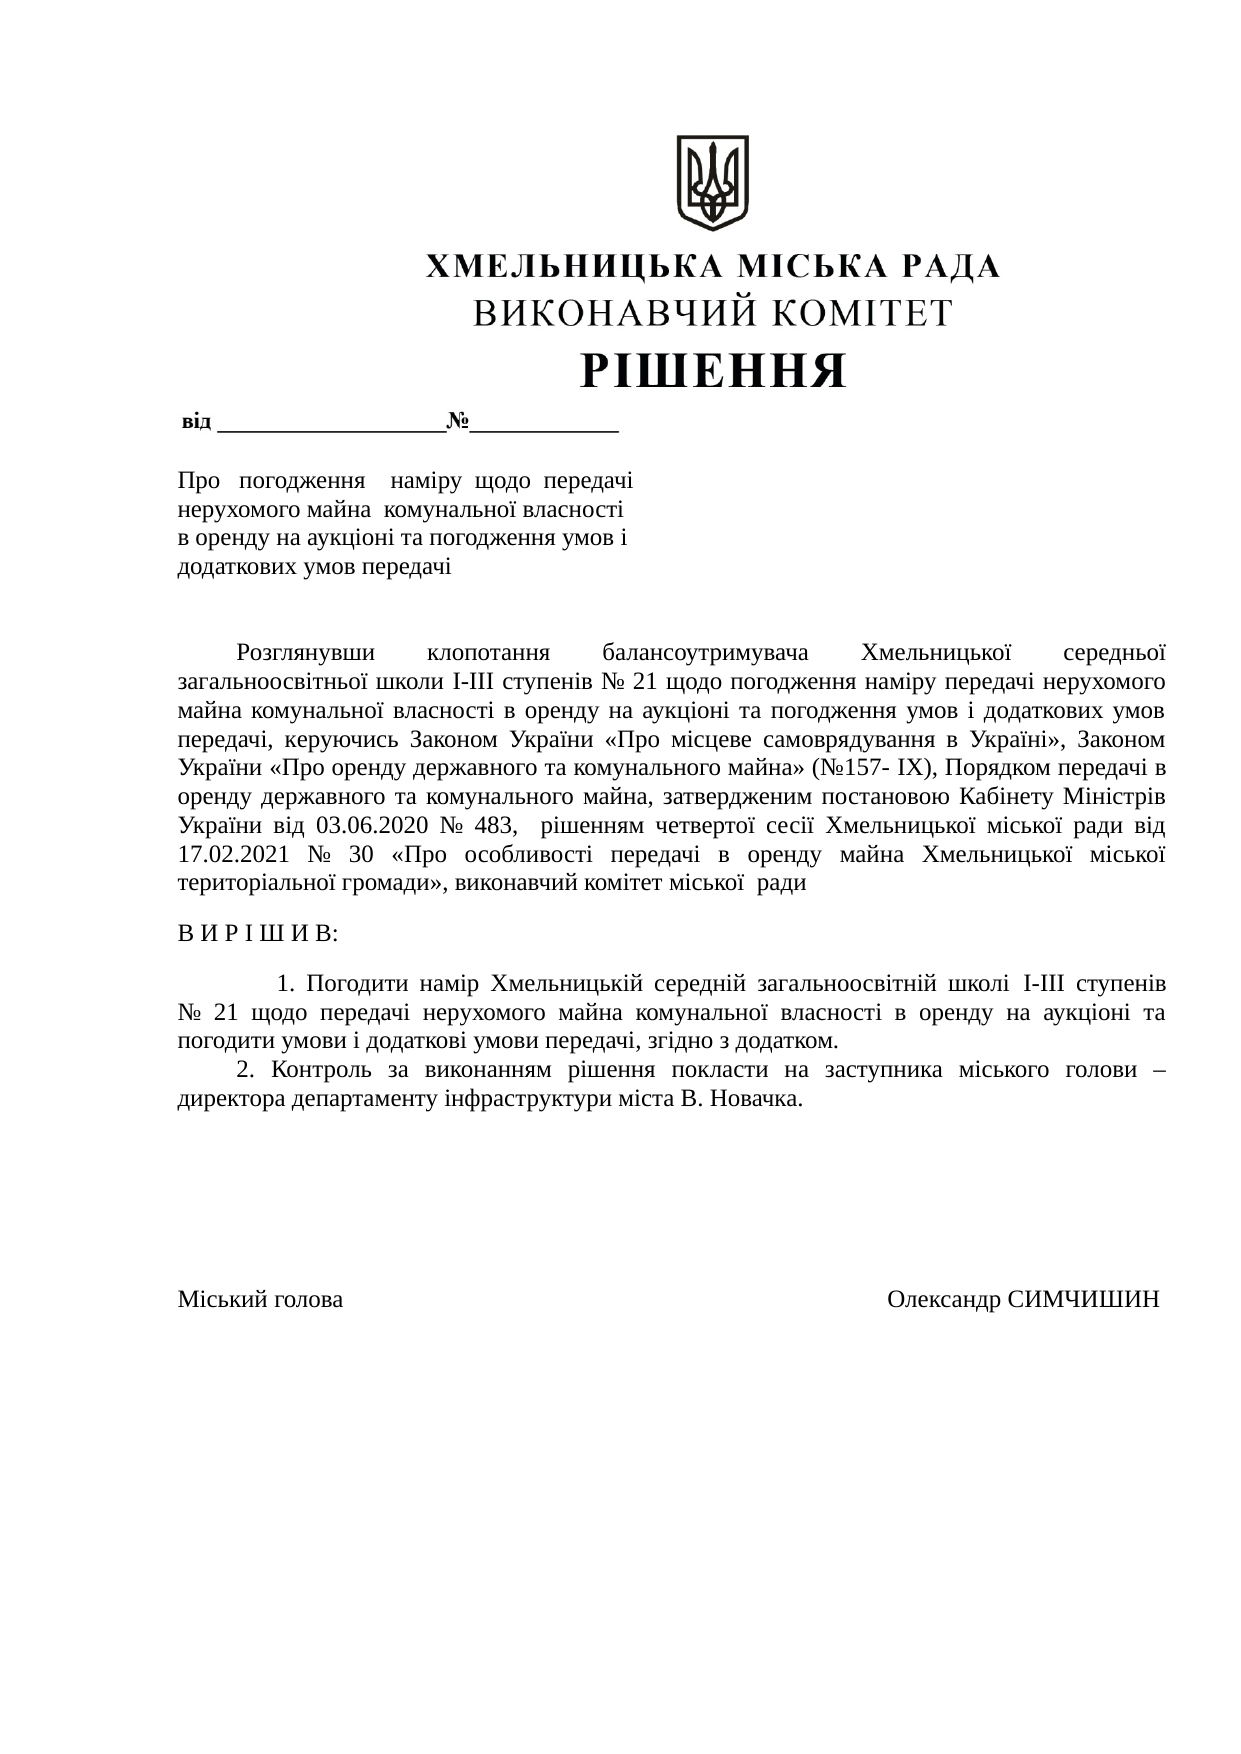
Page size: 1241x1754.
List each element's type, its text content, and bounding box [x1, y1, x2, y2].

text Розглянувши клопотання балансоутримувача Хмельницької середньої загальноосвітньої школи I-III ступенів № 21 щодо погодження наміру передачі нерухомого майна комунальної власності в оренду на аукціоні та погодження умов і додаткових умов передачі, керуючись Законом України «Про місцеве самоврядування в Україні», Законом України «Про оренду державного та комунального майна» (№157- ІХ), Порядком передачі в оренду державного та комунального майна, затвердженим постановою Кабінету Міністрів України від 03.06.2020 № 483, рішенням четвертої сесії Хмельницької міської ради від 17.02.2021 № 30 «Про особливості передачі в оренду майна Хмельницької міської територіальної громади», виконавчий комітет міської ради [177, 637, 1167, 896]
text нерухомого майна комунальної власності [177, 494, 1167, 522]
text Про погодження наміру щодо передачі [177, 465, 1167, 494]
text 1. Погодити намір Хмельницькій середній загальноосвітній школі I-III ступенів № 21 щодо передачі нерухомого майна комунальної власності в оренду на аукціоні та погодити умови і додаткові умови передачі, згідно з додатком. [177, 968, 1167, 1054]
text 2. Контроль за виконанням рішення покласти на заступника міського голови – директора департаменту інфраструктури міста В. Новачка. [177, 1054, 1167, 1112]
text В И Р І Ш И В: [177, 918, 1167, 947]
text в оренду на аукціоні та погодження умов і [177, 522, 1167, 551]
text додаткових умов передачі [177, 551, 1167, 580]
picture [177, 132, 1003, 437]
text Міський голова Олександр СИМЧИШИН [177, 1284, 1167, 1313]
